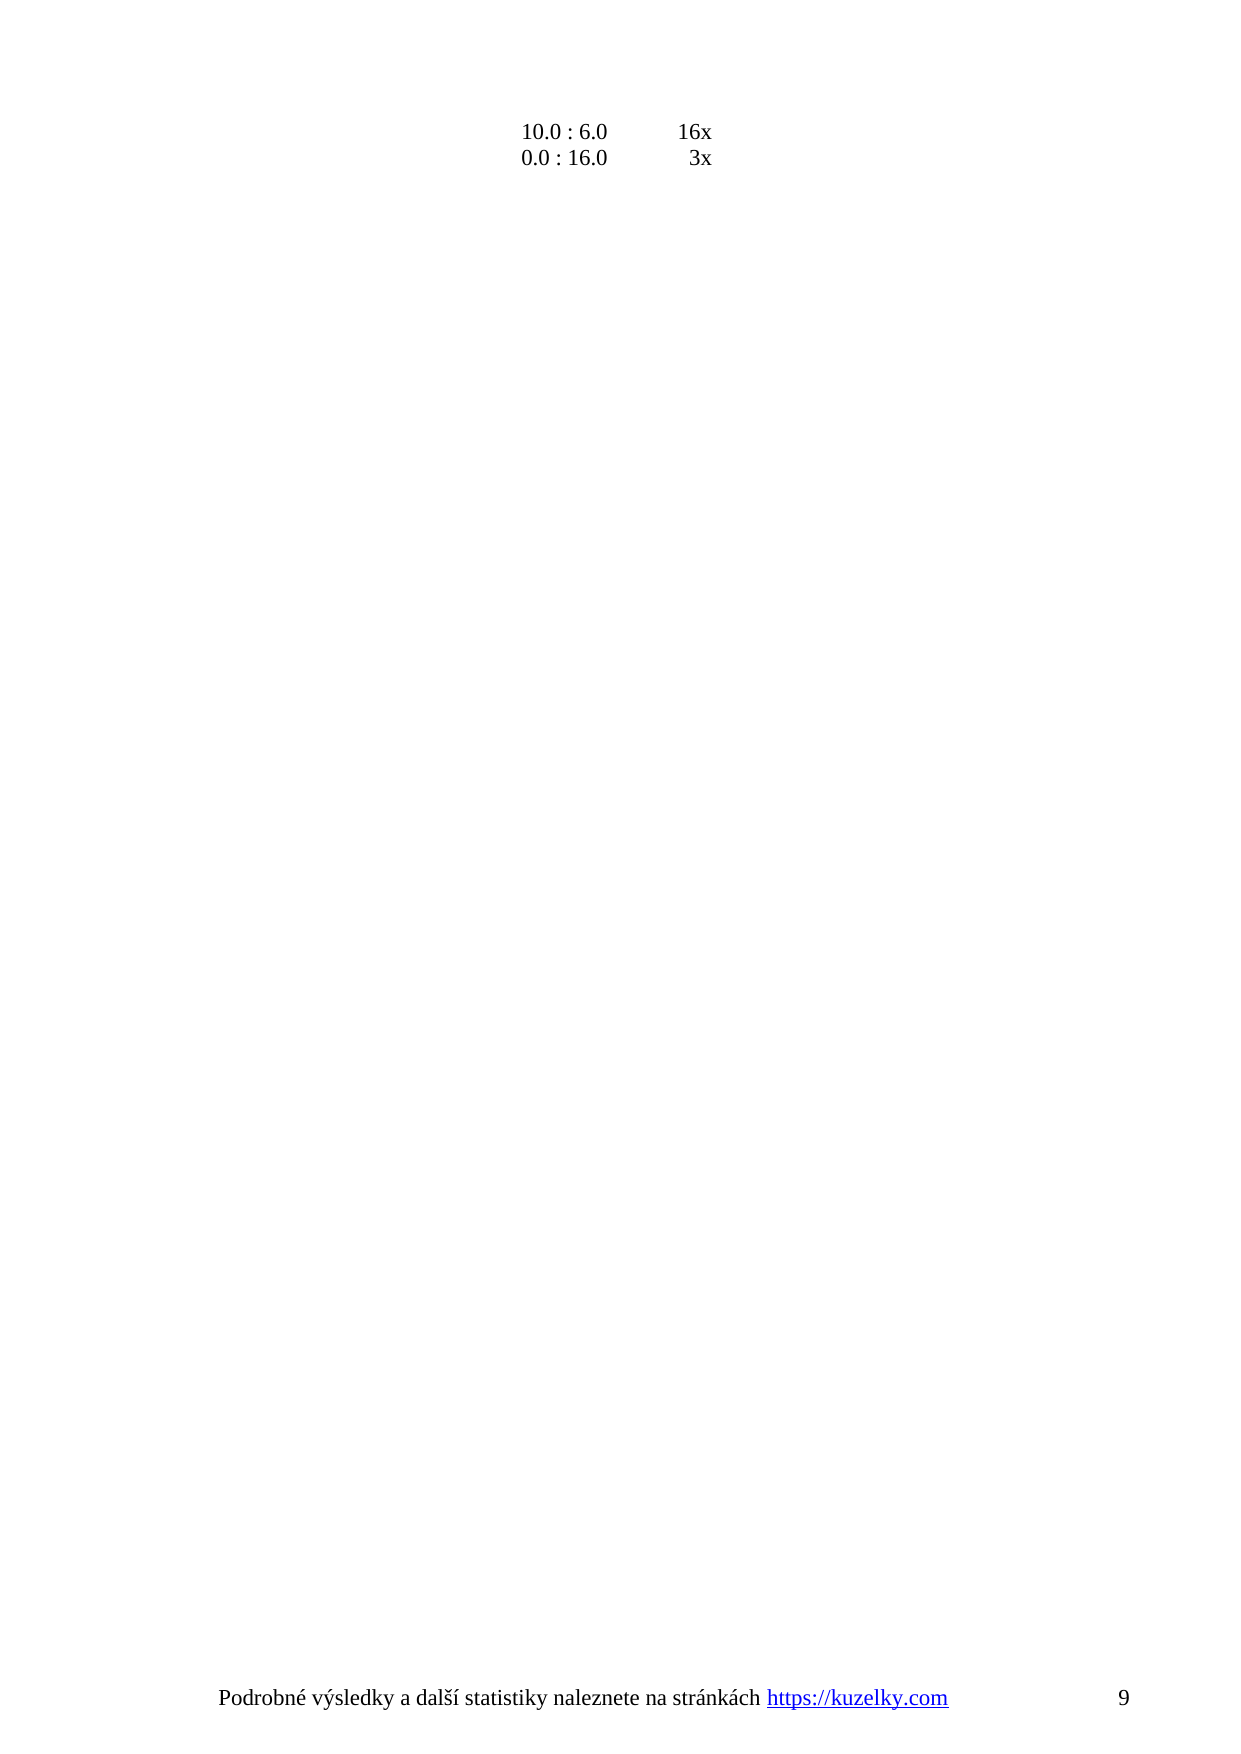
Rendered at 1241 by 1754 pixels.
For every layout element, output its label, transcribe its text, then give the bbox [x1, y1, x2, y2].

text 0.0 : 16.0 3x [106, 144, 1134, 171]
text 10.0 : 6.0 16x [106, 118, 1134, 144]
